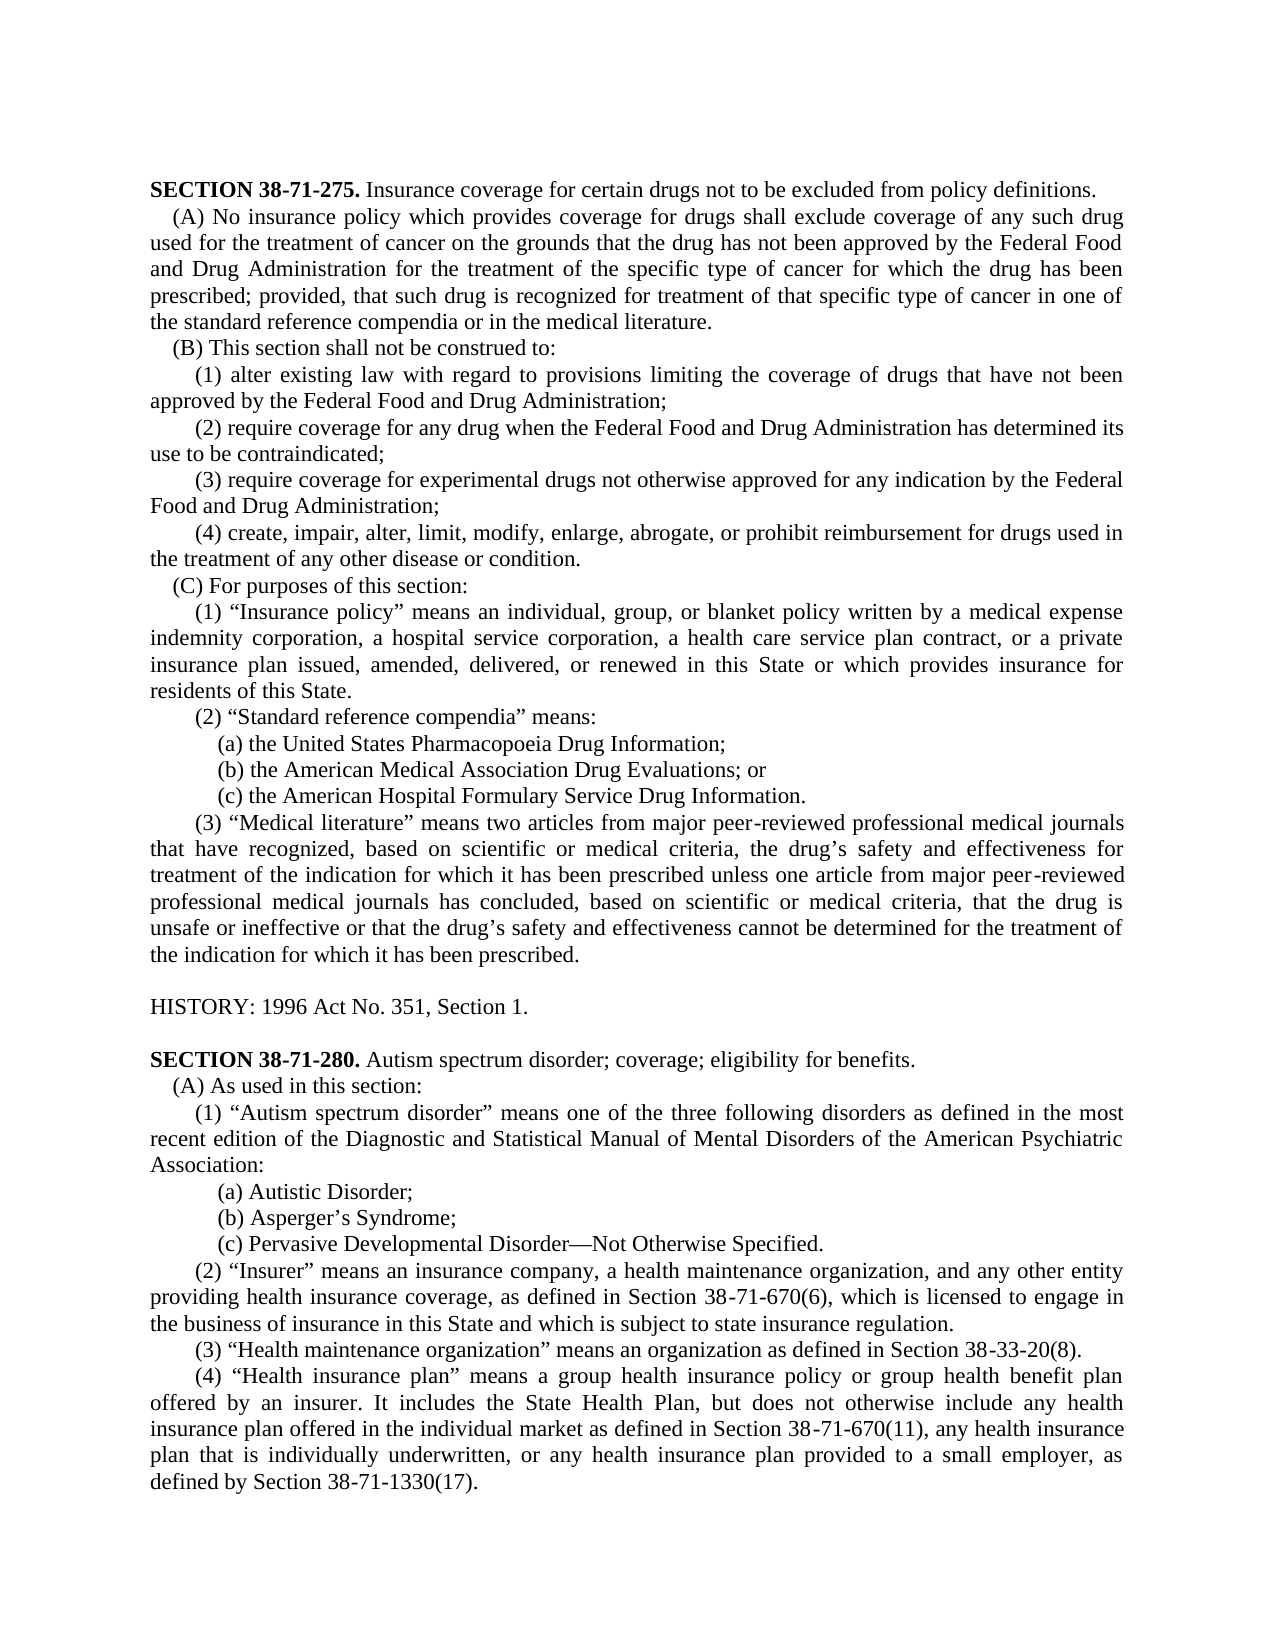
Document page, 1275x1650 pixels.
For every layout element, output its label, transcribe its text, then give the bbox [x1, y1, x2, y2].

text (A) No insurance policy which provides coverage for drugs shall exclude coverage of any such drug used for the treatment of cancer on the grounds that the drug has not been approved by the Federal Food and Drug Administration for the treatment of the specific type of cancer for which the drug has been prescribed; provided, that such drug is recognized for treatment of that specific type of cancer in one of the standard reference compendia or in the medical literature. [150, 203, 1125, 334]
text (1) “Insurance policy” means an individual, group, or blanket policy written by a medical expense indemnity corporation, a hospital service corporation, a health care service plan contract, or a private insurance plan issued, amended, delivered, or renewed in this State or which provides insurance for residents of this State. [150, 598, 1125, 703]
text (2) “Standard reference compendia” means: [150, 703, 1125, 730]
text (4) create, impair, alter, limit, modify, enlarge, abrogate, or prohibit reimbursement for drugs used in the treatment of any other disease or condition. [150, 519, 1125, 572]
text (c) the American Hospital Formulary Service Drug Information. [150, 782, 1125, 809]
text (a) Autistic Disorder; [150, 1178, 1125, 1204]
text (b) Asperger’s Syndrome; [150, 1204, 1125, 1231]
text (1) “Autism spectrum disorder” means one of the three following disorders as defined in the most recent edition of the Diagnostic and Statistical Manual of Mental Disorders of the American Psychiatric Association: [150, 1099, 1125, 1178]
text (C) For purposes of this section: [150, 572, 1125, 598]
text (1) alter existing law with regard to provisions limiting the coverage of drugs that have not been approved by the Federal Food and Drug Administration; [150, 361, 1125, 413]
text (a) the United States Pharmacopoeia Drug Information; [150, 730, 1125, 756]
text (3) “Medical literature” means two articles from major peer-reviewed professional medical journals that have recognized, based on scientific or medical criteria, the drug’s safety and effectiveness for treatment of the indication for which it has been prescribed unless one article from major peer-reviewed professional medical journals has concluded, based on scientific or medical criteria, that the drug is unsafe or ineffective or that the drug’s safety and effectiveness cannot be determined for the treatment of the indication for which it has been prescribed. [150, 809, 1125, 967]
text (3) require coverage for experimental drugs not otherwise approved for any indication by the Federal Food and Drug Administration; [150, 466, 1125, 519]
text (2) “Insurer” means an insurance company, a health maintenance organization, and any other entity providing health insurance coverage, as defined in Section 38-71-670(6), which is licensed to engage in the business of insurance in this State and which is subject to state insurance regulation. [150, 1257, 1125, 1336]
text (3) “Health maintenance organization” means an organization as defined in Section 38-33-20(8). [150, 1336, 1125, 1362]
text HISTORY: 1996 Act No. 351, Section 1. [150, 993, 1125, 1020]
text (B) This section shall not be construed to: [150, 334, 1125, 361]
text (c) Pervasive Developmental Disorder—Not Otherwise Specified. [150, 1231, 1125, 1257]
text (2) require coverage for any drug when the Federal Food and Drug Administration has determined its use to be contraindicated; [150, 413, 1125, 466]
text (A) As used in this section: [150, 1072, 1125, 1099]
text (4) “Health insurance plan” means a group health insurance policy or group health benefit plan offered by an insurer. It includes the State Health Plan, but does not otherwise include any health insurance plan offered in the individual market as defined in Section 38-71-670(11), any health insurance plan that is individually underwritten, or any health insurance plan provided to a small employer, as defined by Section 38-71-1330(17). [150, 1362, 1125, 1494]
text SECTION 38-71-280. Autism spectrum disorder; coverage; eligibility for benefits. [150, 1046, 1125, 1072]
text SECTION 38-71-275. Insurance coverage for certain drugs not to be excluded from policy definitions. [150, 176, 1125, 203]
text (b) the American Medical Association Drug Evaluations; or [150, 756, 1125, 782]
